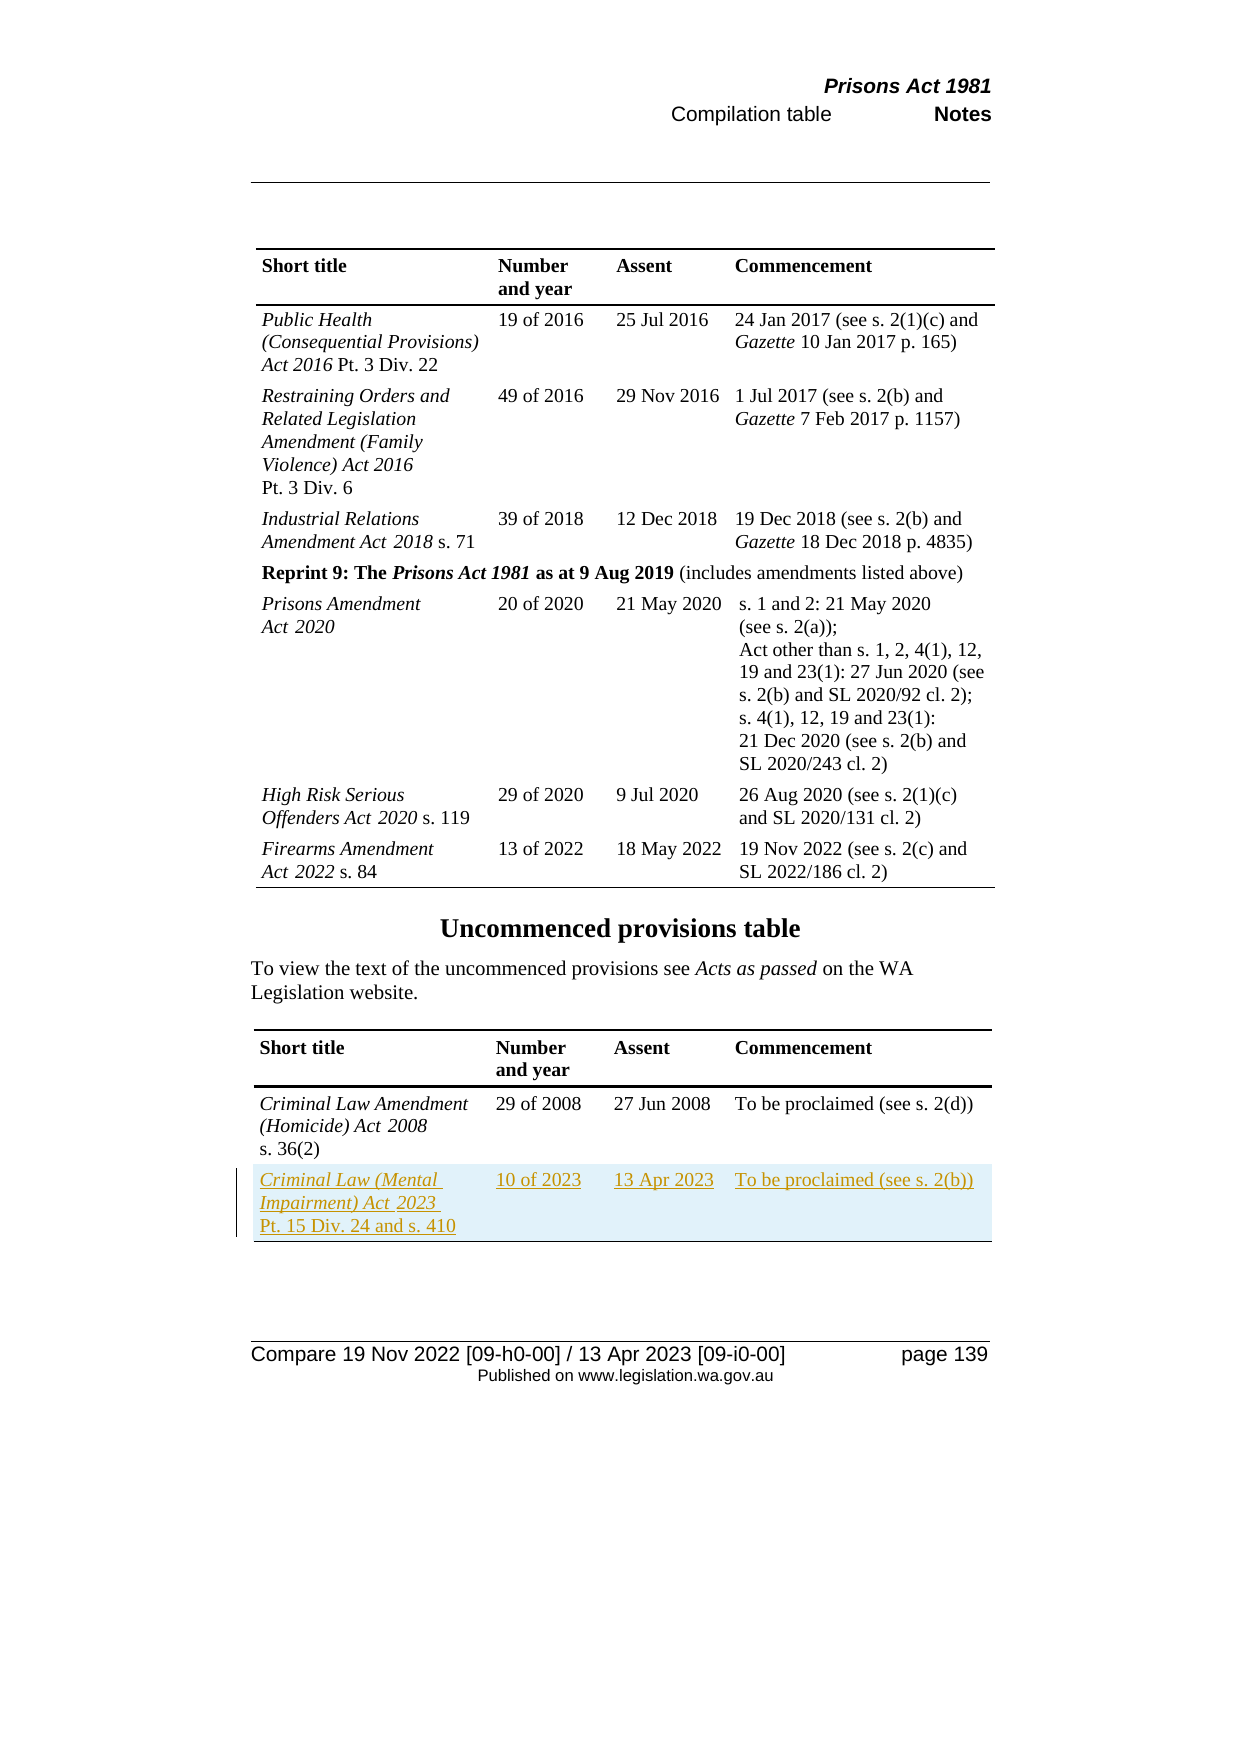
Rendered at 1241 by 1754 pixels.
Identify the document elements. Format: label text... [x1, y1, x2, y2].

table_cell Firearms Amendment Act 2022 s. 84 [256, 833, 492, 887]
table_cell Public Health (Consequential Provisions) Act 2016 Pt. 3 Div. 22 [256, 306, 492, 380]
table_cell 13 of 2022 [492, 833, 610, 887]
table_cell 9 Jul 2020 [610, 779, 733, 833]
table_cell 39 of 2018 [492, 503, 610, 557]
table_cell 18 May 2022 [610, 833, 733, 887]
table_cell 26 Aug 2020 (see s. 2(1)(c) and SL 2020/131 cl. 2) [733, 779, 995, 833]
table_cell 1 Jul 2017 (see s. 2(b) and Gazette 7 Feb 2017 p. 1157) [729, 380, 995, 503]
table_header Assent [610, 250, 729, 303]
table_cell s. 1 and 2: 21 May 2020 (see s. 2(a)); Act other than s. 1, 2, 4(1), 12, 19 and 23(1): 27 Jun 2020 (see s. 2(b) and SL 2020/92 cl. 2); s. 4(1), 12, 19 and 23(1): 21 Dec 2020 (see s. 2(b) and SL 2020/243 cl. 2) [733, 588, 995, 779]
table_cell High Risk Serious Offenders Act 2020 s. 119 [256, 779, 492, 833]
table_cell To be proclaimed (see s. 2(d)) [729, 1088, 992, 1164]
table_cell 20 of 2020 [492, 588, 610, 779]
table_header Number and year [492, 250, 610, 303]
table_cell 19 of 2016 [492, 306, 610, 380]
table_cell Prisons Amendment Act 2020 [256, 588, 492, 779]
table_cell Industrial Relations Amendment Act 2018 s. 71 [256, 503, 492, 557]
table_cell 29 Nov 2016 [610, 380, 729, 503]
table_cell 29 of 2008 [490, 1088, 608, 1164]
table_cell 19 Nov 2022 (see s. 2(c) and SL 2022/186 cl. 2) [733, 833, 995, 887]
table_cell 49 of 2016 [492, 380, 610, 503]
table_cell 27 Jun 2008 [608, 1088, 729, 1164]
table_cell Criminal Law Amendment (Homicide) Act 2008 s. 36(2) [254, 1088, 490, 1164]
subtitle Uncommenced provisions table [251, 913, 990, 944]
table_header Short title [256, 250, 492, 303]
table_cell 25 Jul 2016 [610, 306, 729, 380]
table_cell 19 Dec 2018 (see s. 2(b) and Gazette 18 Dec 2018 p. 4835) [729, 503, 995, 557]
table_cell 29 of 2020 [492, 779, 610, 833]
table_header Assent [608, 1031, 729, 1085]
table_cell 12 Dec 2018 [610, 503, 729, 557]
table_cell 21 May 2020 [610, 588, 733, 779]
table_cell 24 Jan 2017 (see s. 2(1)(c) and Gazette 10 Jan 2017 p. 165) [729, 306, 995, 380]
table_header Commencement [729, 1031, 992, 1085]
table_cell Restraining Orders and Related Legislation Amendment (Family Violence) Act 2016 Pt. 3 Div. 6 [256, 380, 492, 503]
text To view the text of the uncommenced provisions see Acts as passed on the WA Legislation website. [251, 956, 990, 1004]
table_header Short title [254, 1031, 490, 1085]
table_header Number and year [490, 1031, 608, 1085]
table_cell Reprint 9: The Prisons Act 1981 as at 9 Aug 2019 (includes amendments listed above) [256, 557, 995, 588]
table_header Commencement [729, 250, 995, 303]
